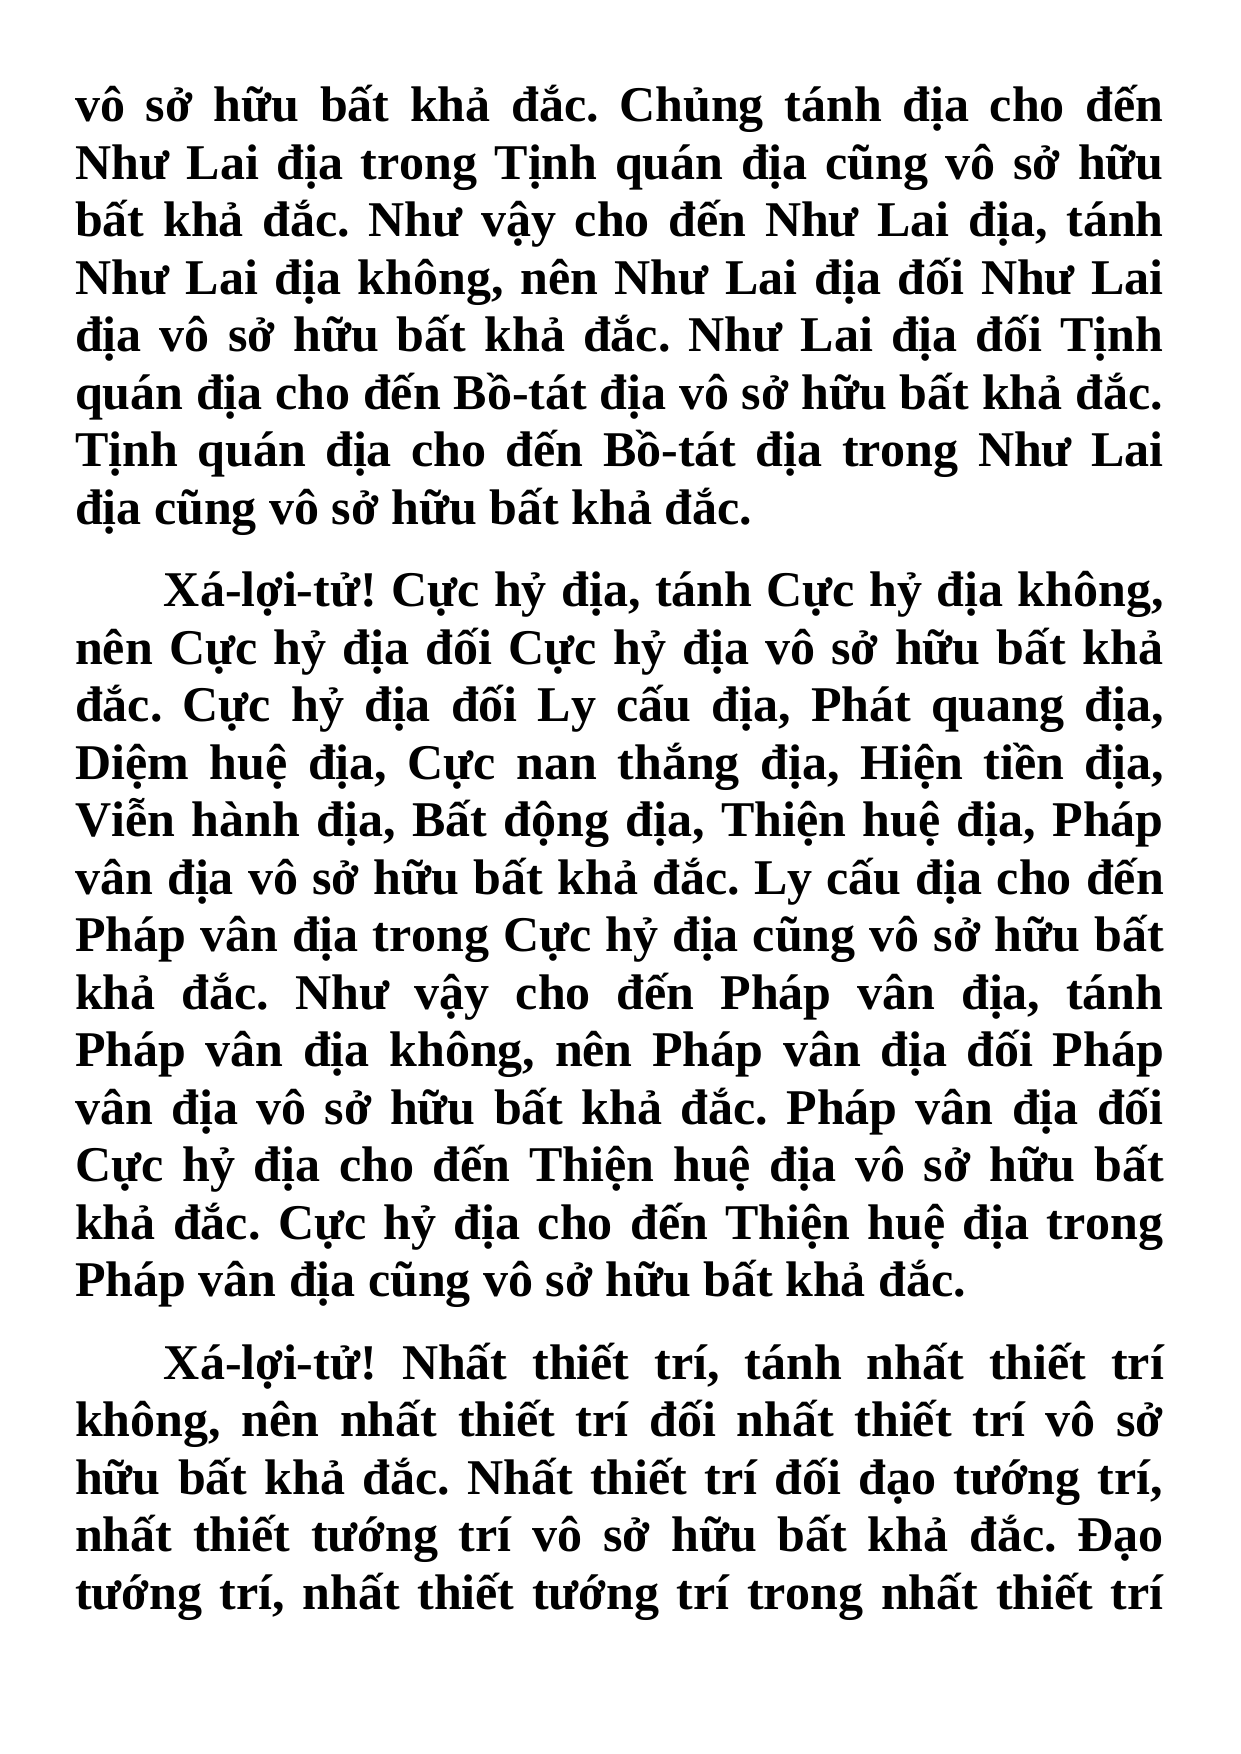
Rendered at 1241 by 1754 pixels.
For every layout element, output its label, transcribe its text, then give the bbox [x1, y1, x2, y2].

text Xá-lợi-tử! Cực hỷ địa, tánh Cực hỷ địa không, nên Cực hỷ địa đối Cực hỷ địa vô sở hữu bất khả đắc. Cực hỷ địa đối Ly cấu địa, Phát quang địa, Diệm huệ địa, Cực nan thắng địa, Hiện tiền địa, Viễn hành địa, Bất động địa, Thiện huệ địa, Pháp vân địa vô sở hữu bất khả đắc. Ly cấu địa cho đến Pháp vân địa trong Cực hỷ địa cũng vô sở hữu bất khả đắc. Như vậy cho đến Pháp vân địa, tánh Pháp vân địa không, nên Pháp vân địa đối Pháp vân địa vô sở hữu bất khả đắc. Pháp vân địa đối Cực hỷ địa cho đến Thiện huệ địa vô sở hữu bất khả đắc. Cực hỷ địa cho đến Thiện huệ địa trong Pháp vân địa cũng vô sở hữu bất khả đắc. [75, 560, 1165, 1307]
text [75, 1332, 1165, 1620]
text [75, 75, 1165, 535]
